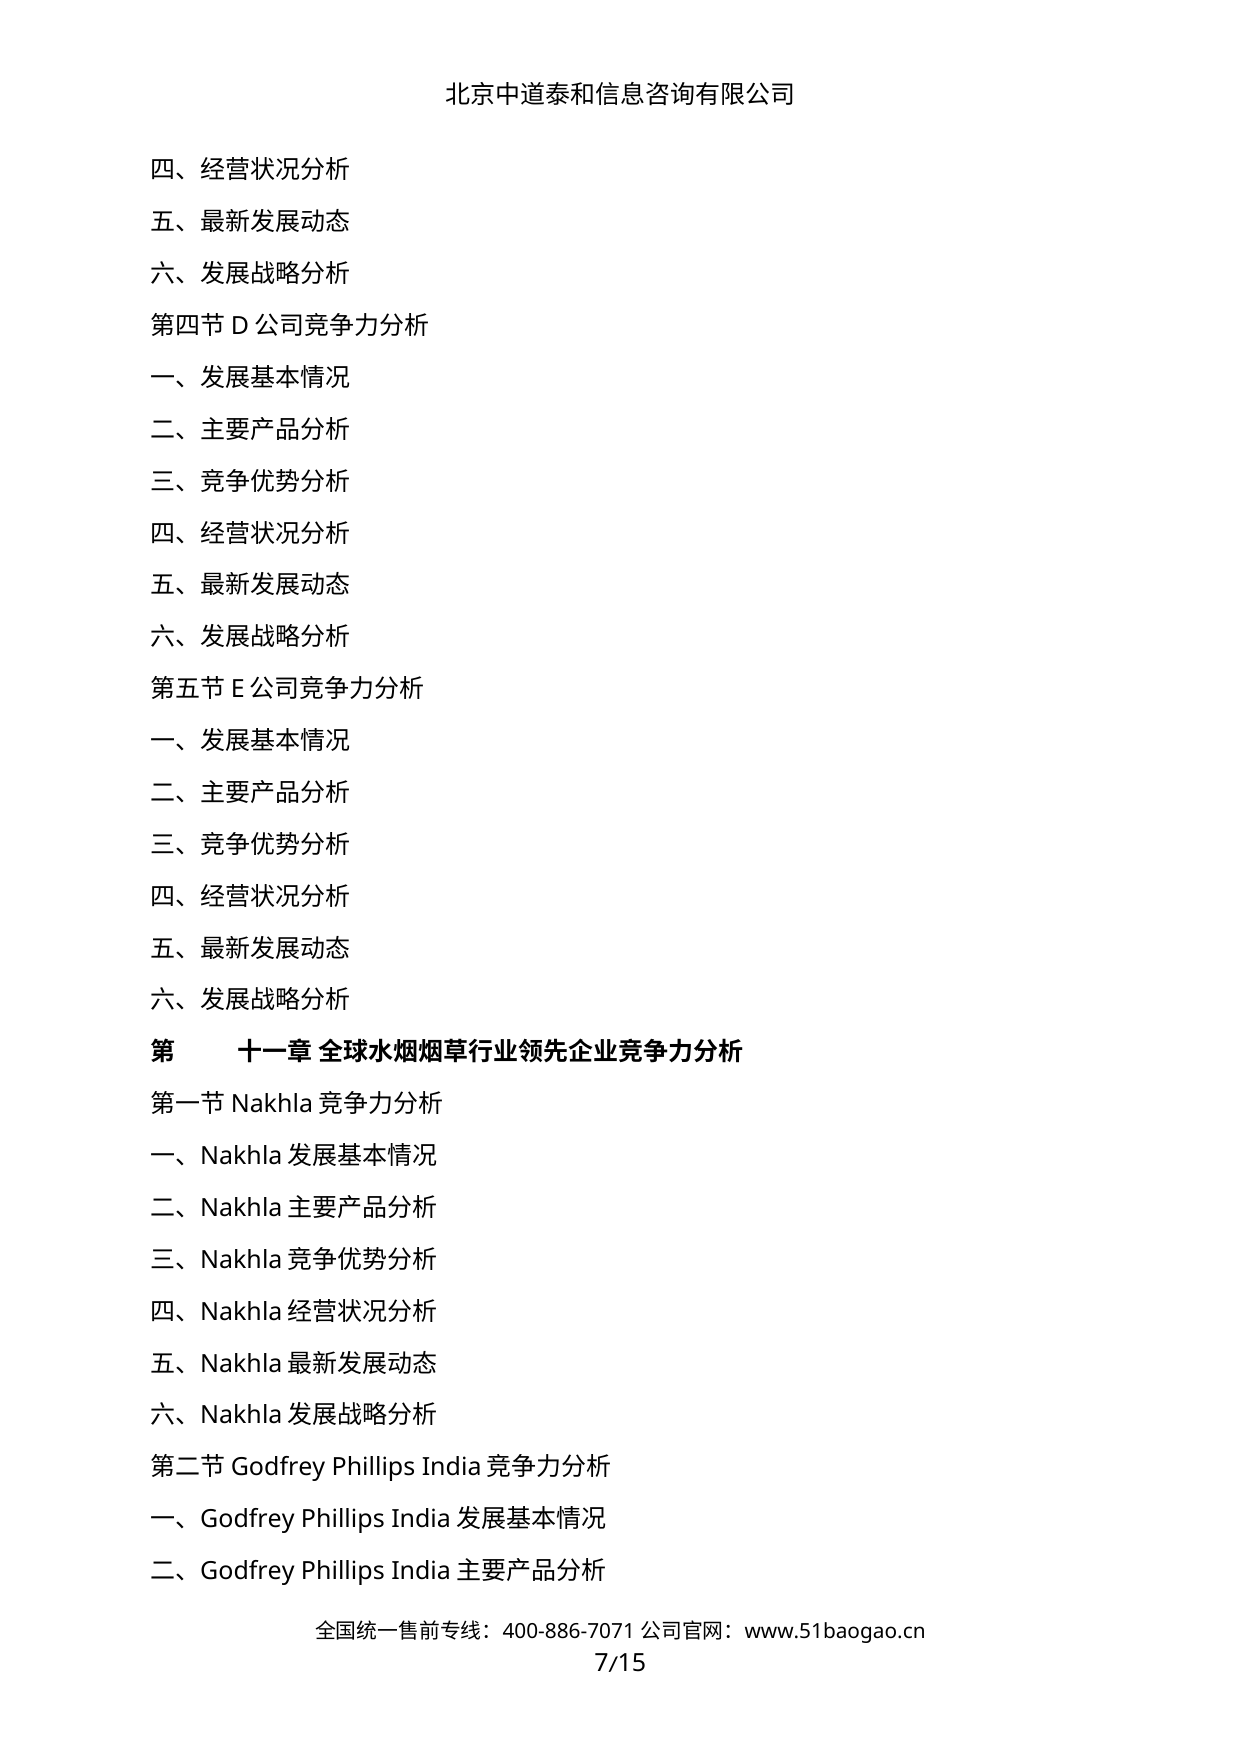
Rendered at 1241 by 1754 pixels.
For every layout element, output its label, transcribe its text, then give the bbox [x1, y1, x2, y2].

text 四、经营状况分析 [150, 150, 1090, 186]
text 三、竞争优势分析 [150, 824, 1090, 861]
text 一、Godfrey Phillips India发展基本情况 [150, 1499, 1090, 1535]
text 六、发展战略分析 [150, 617, 1090, 653]
text 第一节 Nakhla竞争力分析 [150, 1084, 1090, 1120]
text 第二节 Godfrey Phillips India竞争力分析 [150, 1447, 1090, 1483]
text 二、主要产品分析 [150, 772, 1090, 809]
text 五、最新发展动态 [150, 565, 1090, 601]
text 第四节 D公司竞争力分析 [150, 306, 1090, 342]
text 四、经营状况分析 [150, 513, 1090, 549]
text 第五节 E公司竞争力分析 [150, 669, 1090, 705]
text 六、发展战略分析 [150, 980, 1090, 1016]
text 五、最新发展动态 [150, 202, 1090, 238]
text 二、Nakhla主要产品分析 [150, 1187, 1090, 1224]
text 五、Nakhla最新发展动态 [150, 1343, 1090, 1379]
text 二、Godfrey Phillips India主要产品分析 [150, 1551, 1090, 1587]
text 四、Nakhla经营状况分析 [150, 1291, 1090, 1327]
text 三、竞争优势分析 [150, 461, 1090, 497]
text 四、经营状况分析 [150, 876, 1090, 912]
text 二、主要产品分析 [150, 409, 1090, 446]
text 一、发展基本情况 [150, 721, 1090, 757]
text 一、Nakhla发展基本情况 [150, 1136, 1090, 1172]
text 一、发展基本情况 [150, 357, 1090, 394]
text 五、最新发展动态 [150, 928, 1090, 964]
text 六、发展战略分析 [150, 254, 1090, 290]
text 六、Nakhla发展战略分析 [150, 1395, 1090, 1431]
text 第 十一章 全球水烟烟草行业领先企业竞争力分析 [150, 1032, 1090, 1068]
text 三、Nakhla竞争优势分析 [150, 1239, 1090, 1276]
